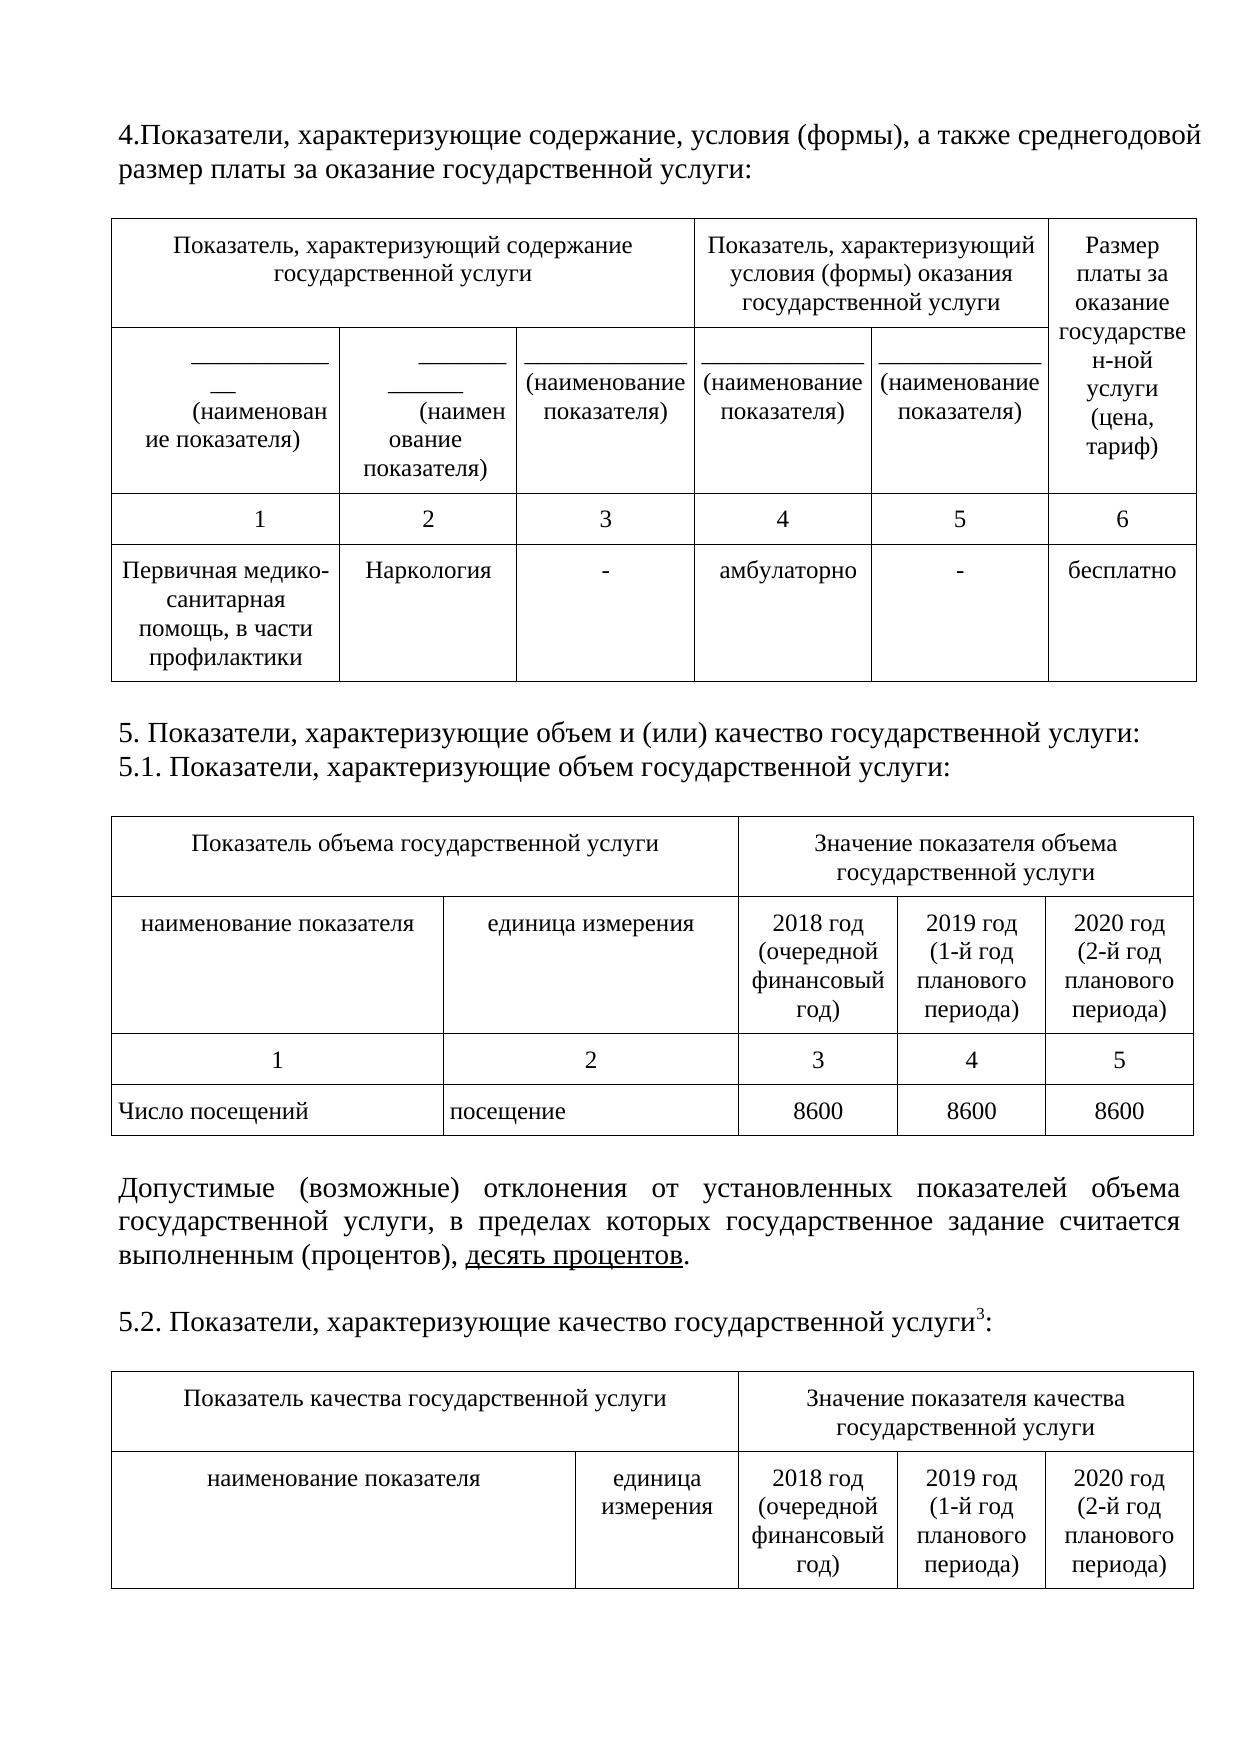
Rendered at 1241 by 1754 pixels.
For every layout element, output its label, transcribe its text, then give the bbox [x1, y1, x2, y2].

table_header Показатель объема государственной услуги [112, 817, 738, 896]
table_cell _____________ (наименование показателя) [340, 328, 516, 493]
table_cell 3 [739, 1034, 897, 1084]
text 5.1. Показатели, характеризующие объем государственной услуги: [118, 749, 1181, 783]
table_cell 2 [444, 1034, 738, 1084]
table_cell 1 [112, 1034, 443, 1084]
table_header Значение показателя объема государственной услуги [739, 817, 1193, 896]
table_cell Наркология [340, 545, 516, 681]
table_cell 5 [872, 494, 1048, 544]
text 5.2. Показатели, характеризующие качество государственной услуги3: [118, 1304, 1181, 1338]
table_cell - [517, 545, 694, 681]
table_cell 4 [898, 1034, 1045, 1084]
text 4.Показатели, характеризующие содержание, условия (формы), а также среднегодовой размер платы за оказание государственной услуги: [118, 117, 1211, 184]
table_cell 8600 [898, 1085, 1045, 1135]
table_cell 1 [112, 494, 339, 544]
table_cell _____________ (наименование показателя) [695, 328, 871, 493]
table_cell 5 [1046, 1034, 1193, 1084]
table_cell 6 [1049, 494, 1196, 544]
table_cell _____________ (наименование показателя) [872, 328, 1048, 493]
table_cell Первичная медико-санитарная помощь, в части профилактики [112, 545, 339, 681]
table_cell 2019 год (1-й год планового периода) [898, 897, 1045, 1033]
table_cell Число посещений [112, 1085, 443, 1135]
table_cell 2018 год (очередной финансовый год) [739, 1452, 897, 1588]
text Допустимые (возможные) отклонения от установленных показателей объема государственной услуги, в пределах которых государственное задание считается выполненным (процентов), десять процентов. [118, 1170, 1181, 1271]
table_header Размер платы за оказание государствен-ной услуги (цена, тариф) [1049, 219, 1196, 493]
table_cell 4 [695, 494, 871, 544]
table_cell единица измерения [576, 1452, 738, 1588]
table_header Показатель качества государственной услуги [112, 1372, 738, 1451]
table_cell бесплатно [1049, 545, 1196, 681]
table_cell наименование показателя [112, 1452, 575, 1588]
table_cell 8600 [739, 1085, 897, 1135]
table_cell посещение [444, 1085, 738, 1135]
table_cell амбулаторно [695, 545, 871, 681]
table_cell единица измерения [444, 897, 738, 1033]
table_header Значение показателя качества государственной услуги [739, 1372, 1193, 1451]
table_cell 2020 год (2-й год планового периода) [1046, 897, 1193, 1033]
table_cell 2 [340, 494, 516, 544]
table_header Показатель, характеризующий условия (формы) оказания государственной услуги [695, 219, 1048, 327]
table_cell 3 [517, 494, 694, 544]
table_cell наименование показателя [112, 897, 443, 1033]
table_cell _____________ (наименование показателя) [112, 328, 339, 493]
table_cell 2020 год (2-й год планового периода) [1046, 1452, 1193, 1588]
text 5. Показатели, характеризующие объем и (или) качество государственной услуги: [118, 716, 1181, 749]
table_cell 8600 [1046, 1085, 1193, 1135]
table_cell - [872, 545, 1048, 681]
table_header Показатель, характеризующий содержание государственной услуги [112, 219, 694, 327]
table_cell _____________ (наименование показателя) [517, 328, 694, 493]
table_cell 2018 год (очередной финансовый год) [739, 897, 897, 1033]
table_cell 2019 год (1-й год планового периода) [898, 1452, 1045, 1588]
